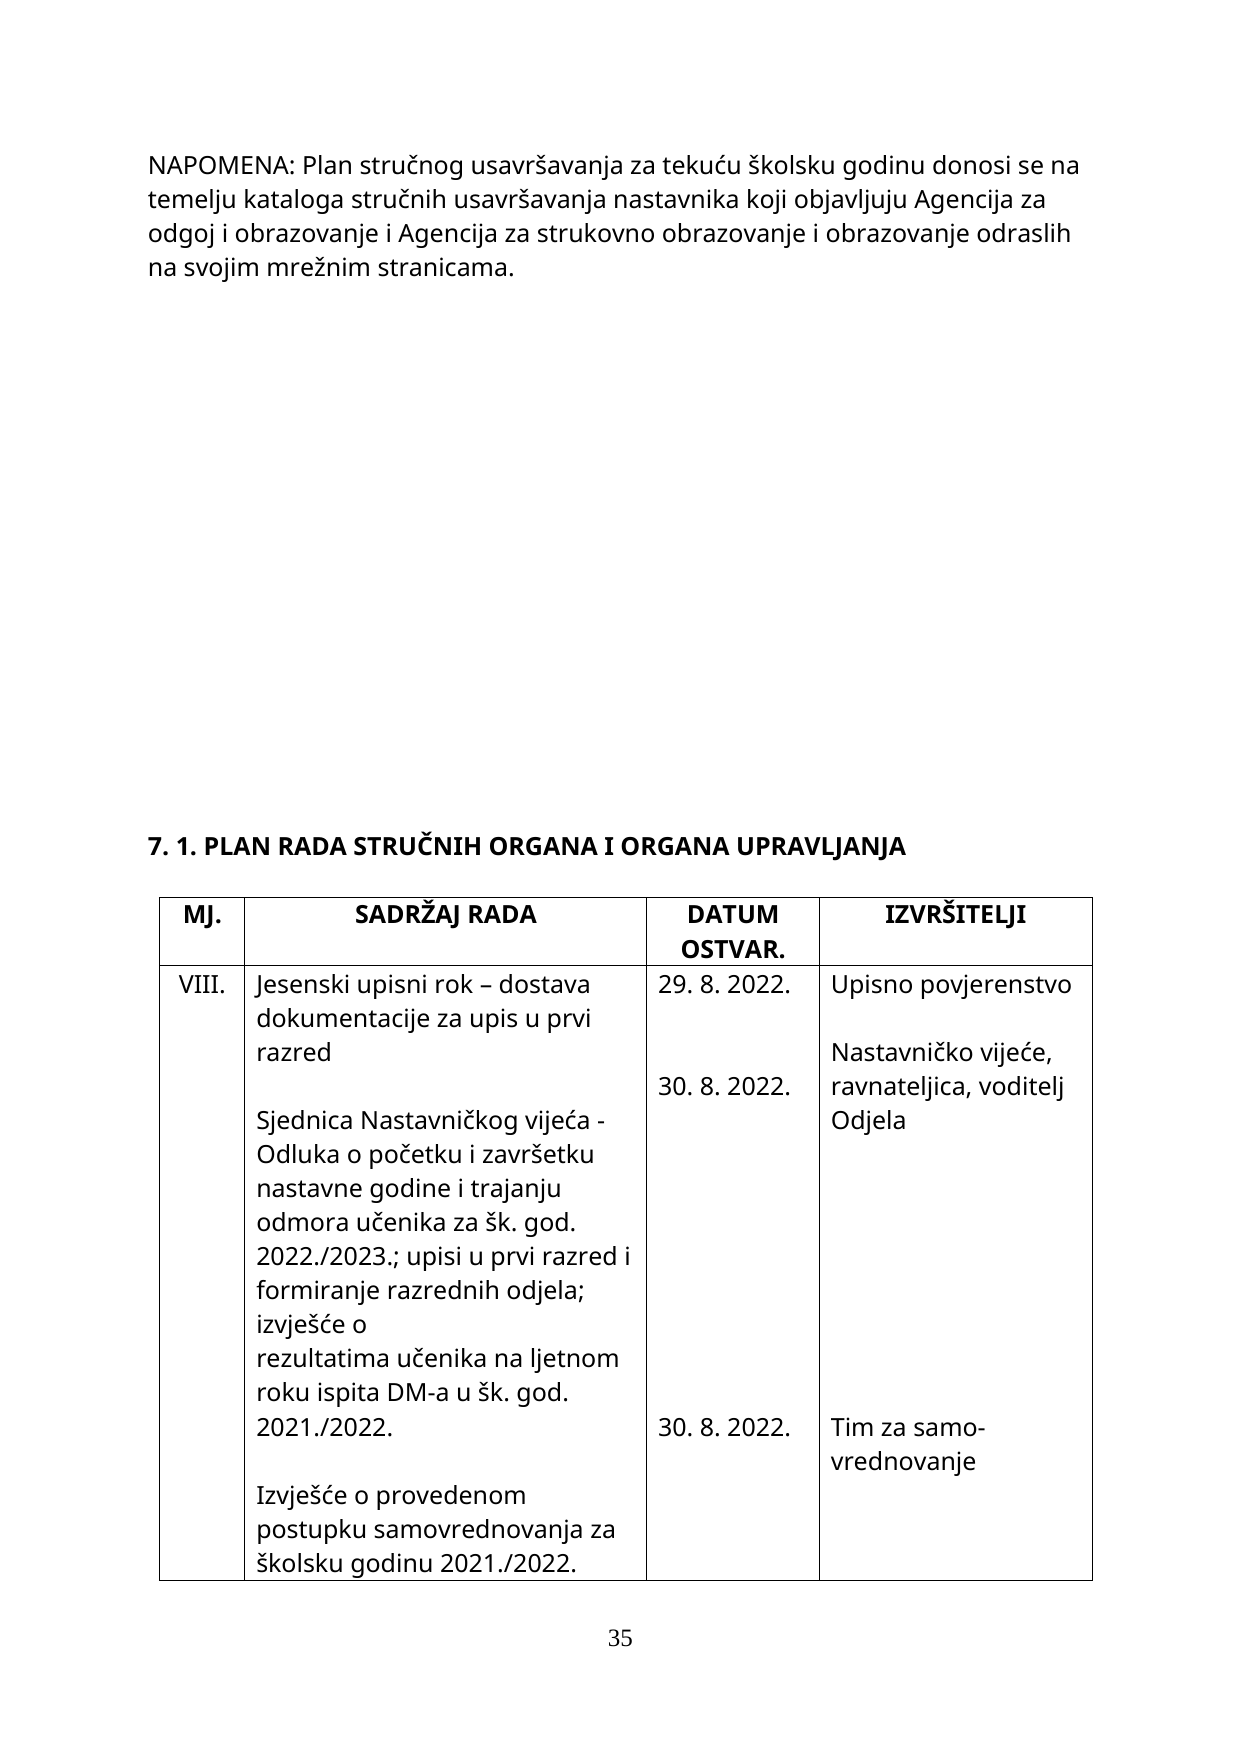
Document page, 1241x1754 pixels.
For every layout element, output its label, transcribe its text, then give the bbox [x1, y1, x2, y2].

text 7. 1. PLAN RADA STRUČNIH ORGANA I ORGANA UPRAVLJANJA [148, 829, 1093, 863]
table_header MJ. [160, 898, 244, 965]
table_header SADRŽAJ RADA [245, 898, 646, 965]
table_header IZVRŠITELJI [820, 898, 1092, 965]
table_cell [647, 966, 819, 1579]
table_header DATUM OSTVAR. [647, 898, 819, 965]
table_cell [820, 966, 1092, 1579]
text NAPOMENA: Plan stručnog usavršavanja za tekuću školsku godinu donosi se na temelju kataloga stručnih usavršavanja nastavnika koji objavljuju Agencija za odgoj i obrazovanje i Agencija za strukovno obrazovanje i obrazovanje odraslih na svojim mrežnim stranicama. [148, 148, 1093, 284]
table_cell VIII. [160, 966, 244, 1579]
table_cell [245, 966, 646, 1579]
